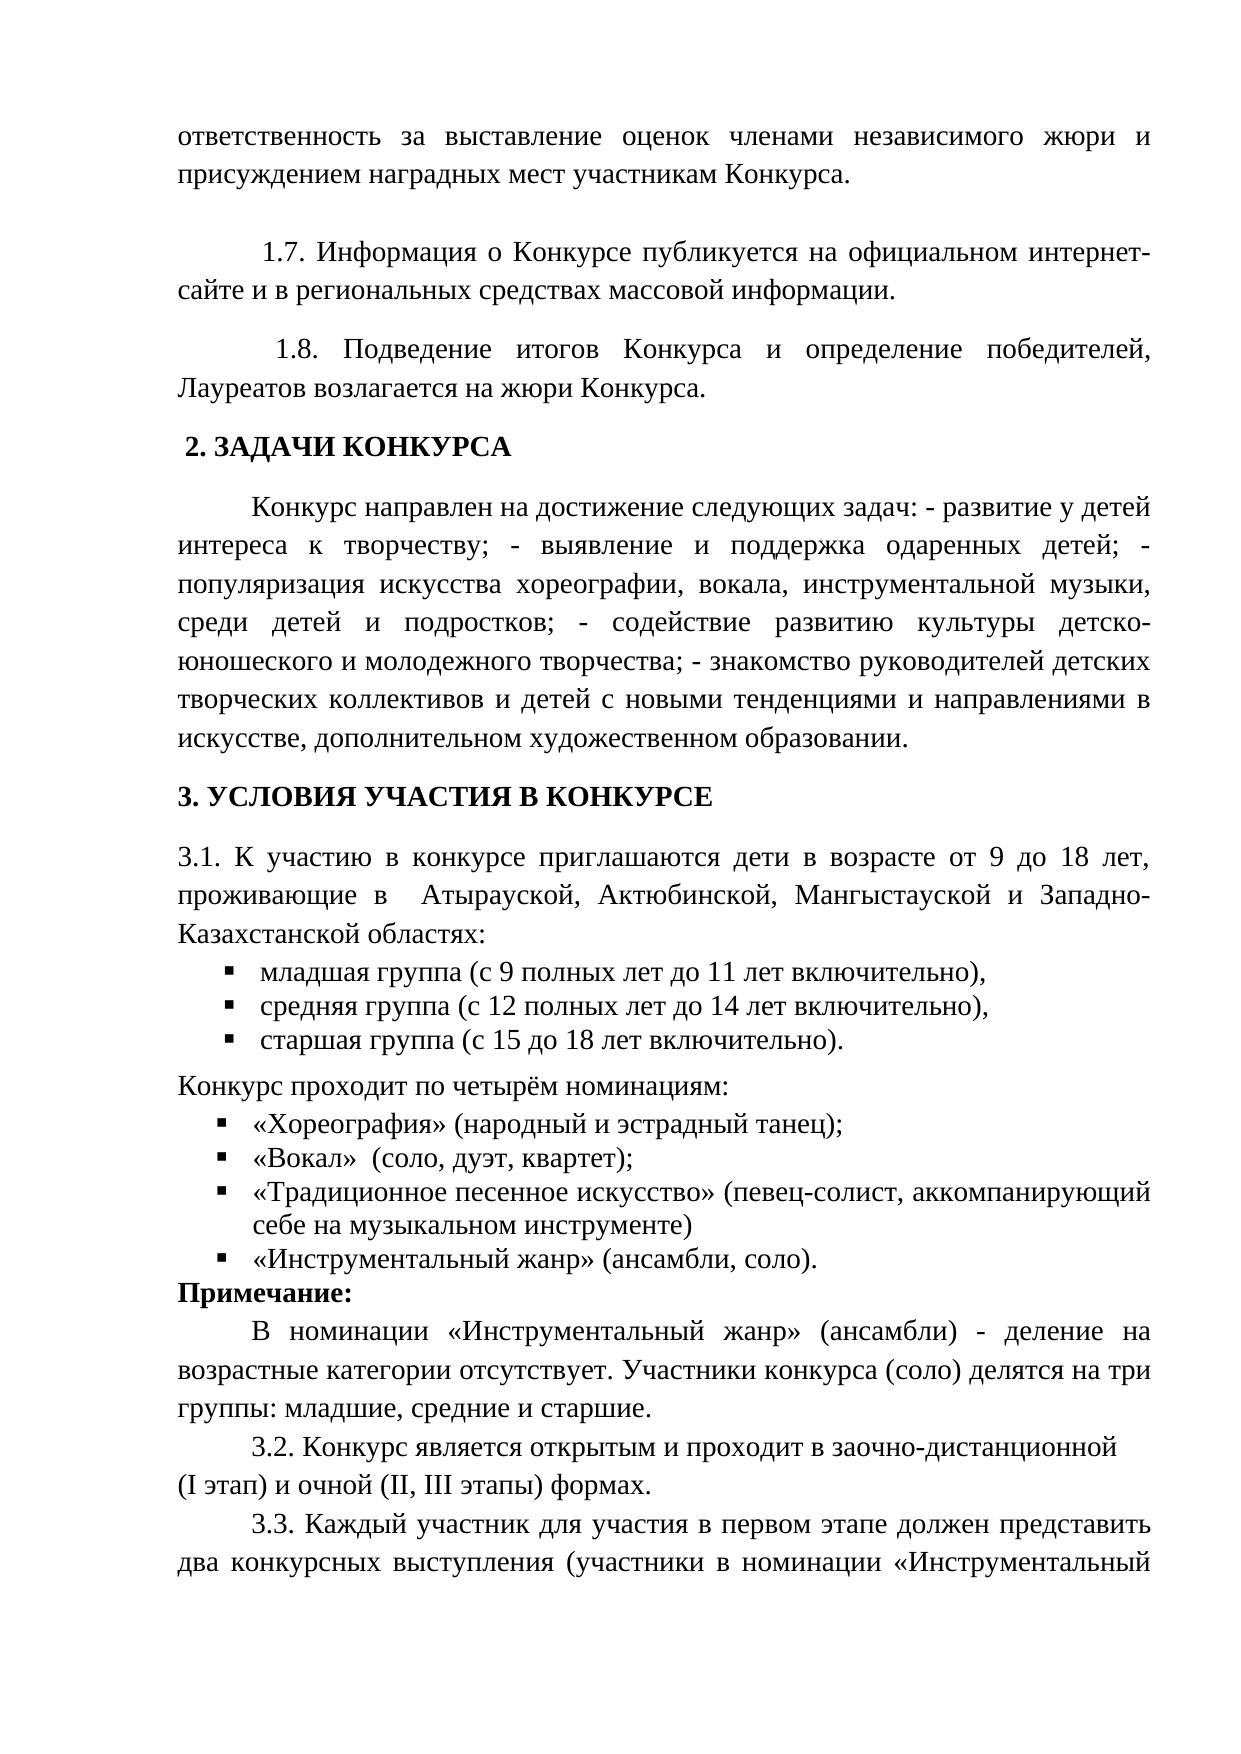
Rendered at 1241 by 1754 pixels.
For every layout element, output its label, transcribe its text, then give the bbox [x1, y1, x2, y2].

text Примечание: [177, 1275, 1152, 1308]
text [177, 118, 1152, 190]
list «Хореография» (народный и эстрадный танец); [215, 1107, 1152, 1140]
list средняя группа (с 12 полных лет до 14 лет включительно), [222, 988, 1152, 1022]
text 3. УСЛОВИЯ УЧАСТИЯ В КОНКУРСЕ [177, 779, 1152, 813]
text Конкурс проходит по четырём номинациям: [177, 1068, 1152, 1102]
text 1.8. Подведение итогов Конкурса и определение победителей, Лауреатов возлагается на жюри Конкурса. [177, 332, 1152, 404]
text 1.7. Информация о Конкурсе публикуется на официальном интернет-сайте и в региональных средствах массовой информации. [177, 234, 1152, 306]
list «Традиционное песенное искусство» (певец-солист, аккомпанирующий себе на музыкальном инструменте) [215, 1174, 1152, 1241]
list старшая группа (с 15 до 18 лет включительно). [222, 1022, 1152, 1056]
list «Инструментальный жанр» (ансамбли, соло). [215, 1241, 1152, 1275]
text Конкурс направлен на достижение следующих задач: - развитие у детей интереса к творчеству; - выявление и поддержка одаренных детей; - популяризация искусства хореографии, вокала, инструментальной музыки, среди детей и подростков; - содействие развитию культуры детско-юношеского и молодежного творчества; - знакомство руководителей детских творческих коллективов и детей с новыми тенденциями и направлениями в искусстве, дополнительном художественном образовании. [177, 489, 1152, 754]
text 3.1. К участию в конкурсе приглашаются дети в возрасте от 9 до 18 лет, проживающие в Атырауской, Актюбинской, Мангыстауской и Западно-Казахстанской областях: [177, 839, 1152, 949]
text 3.2. Конкурс является открытым и проходит в заочно-дистанционной [177, 1429, 1152, 1462]
list «Вокал» (соло, дуэт, квартет); [215, 1140, 1152, 1174]
text 2. ЗАДАЧИ КОНКУРСА [177, 429, 1152, 463]
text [177, 1506, 1152, 1578]
list младшая группа (с 9 полных лет до 11 лет включительно), [222, 954, 1152, 988]
text В номинации «Инструментальный жанр» (ансамбли) - деление на возрастные категории отсутствует. Участники конкурса (соло) делятся на три группы: младшие, средние и старшие. [177, 1313, 1152, 1424]
text (I этап) и очной (II, III этапы) формах. [177, 1467, 1152, 1501]
